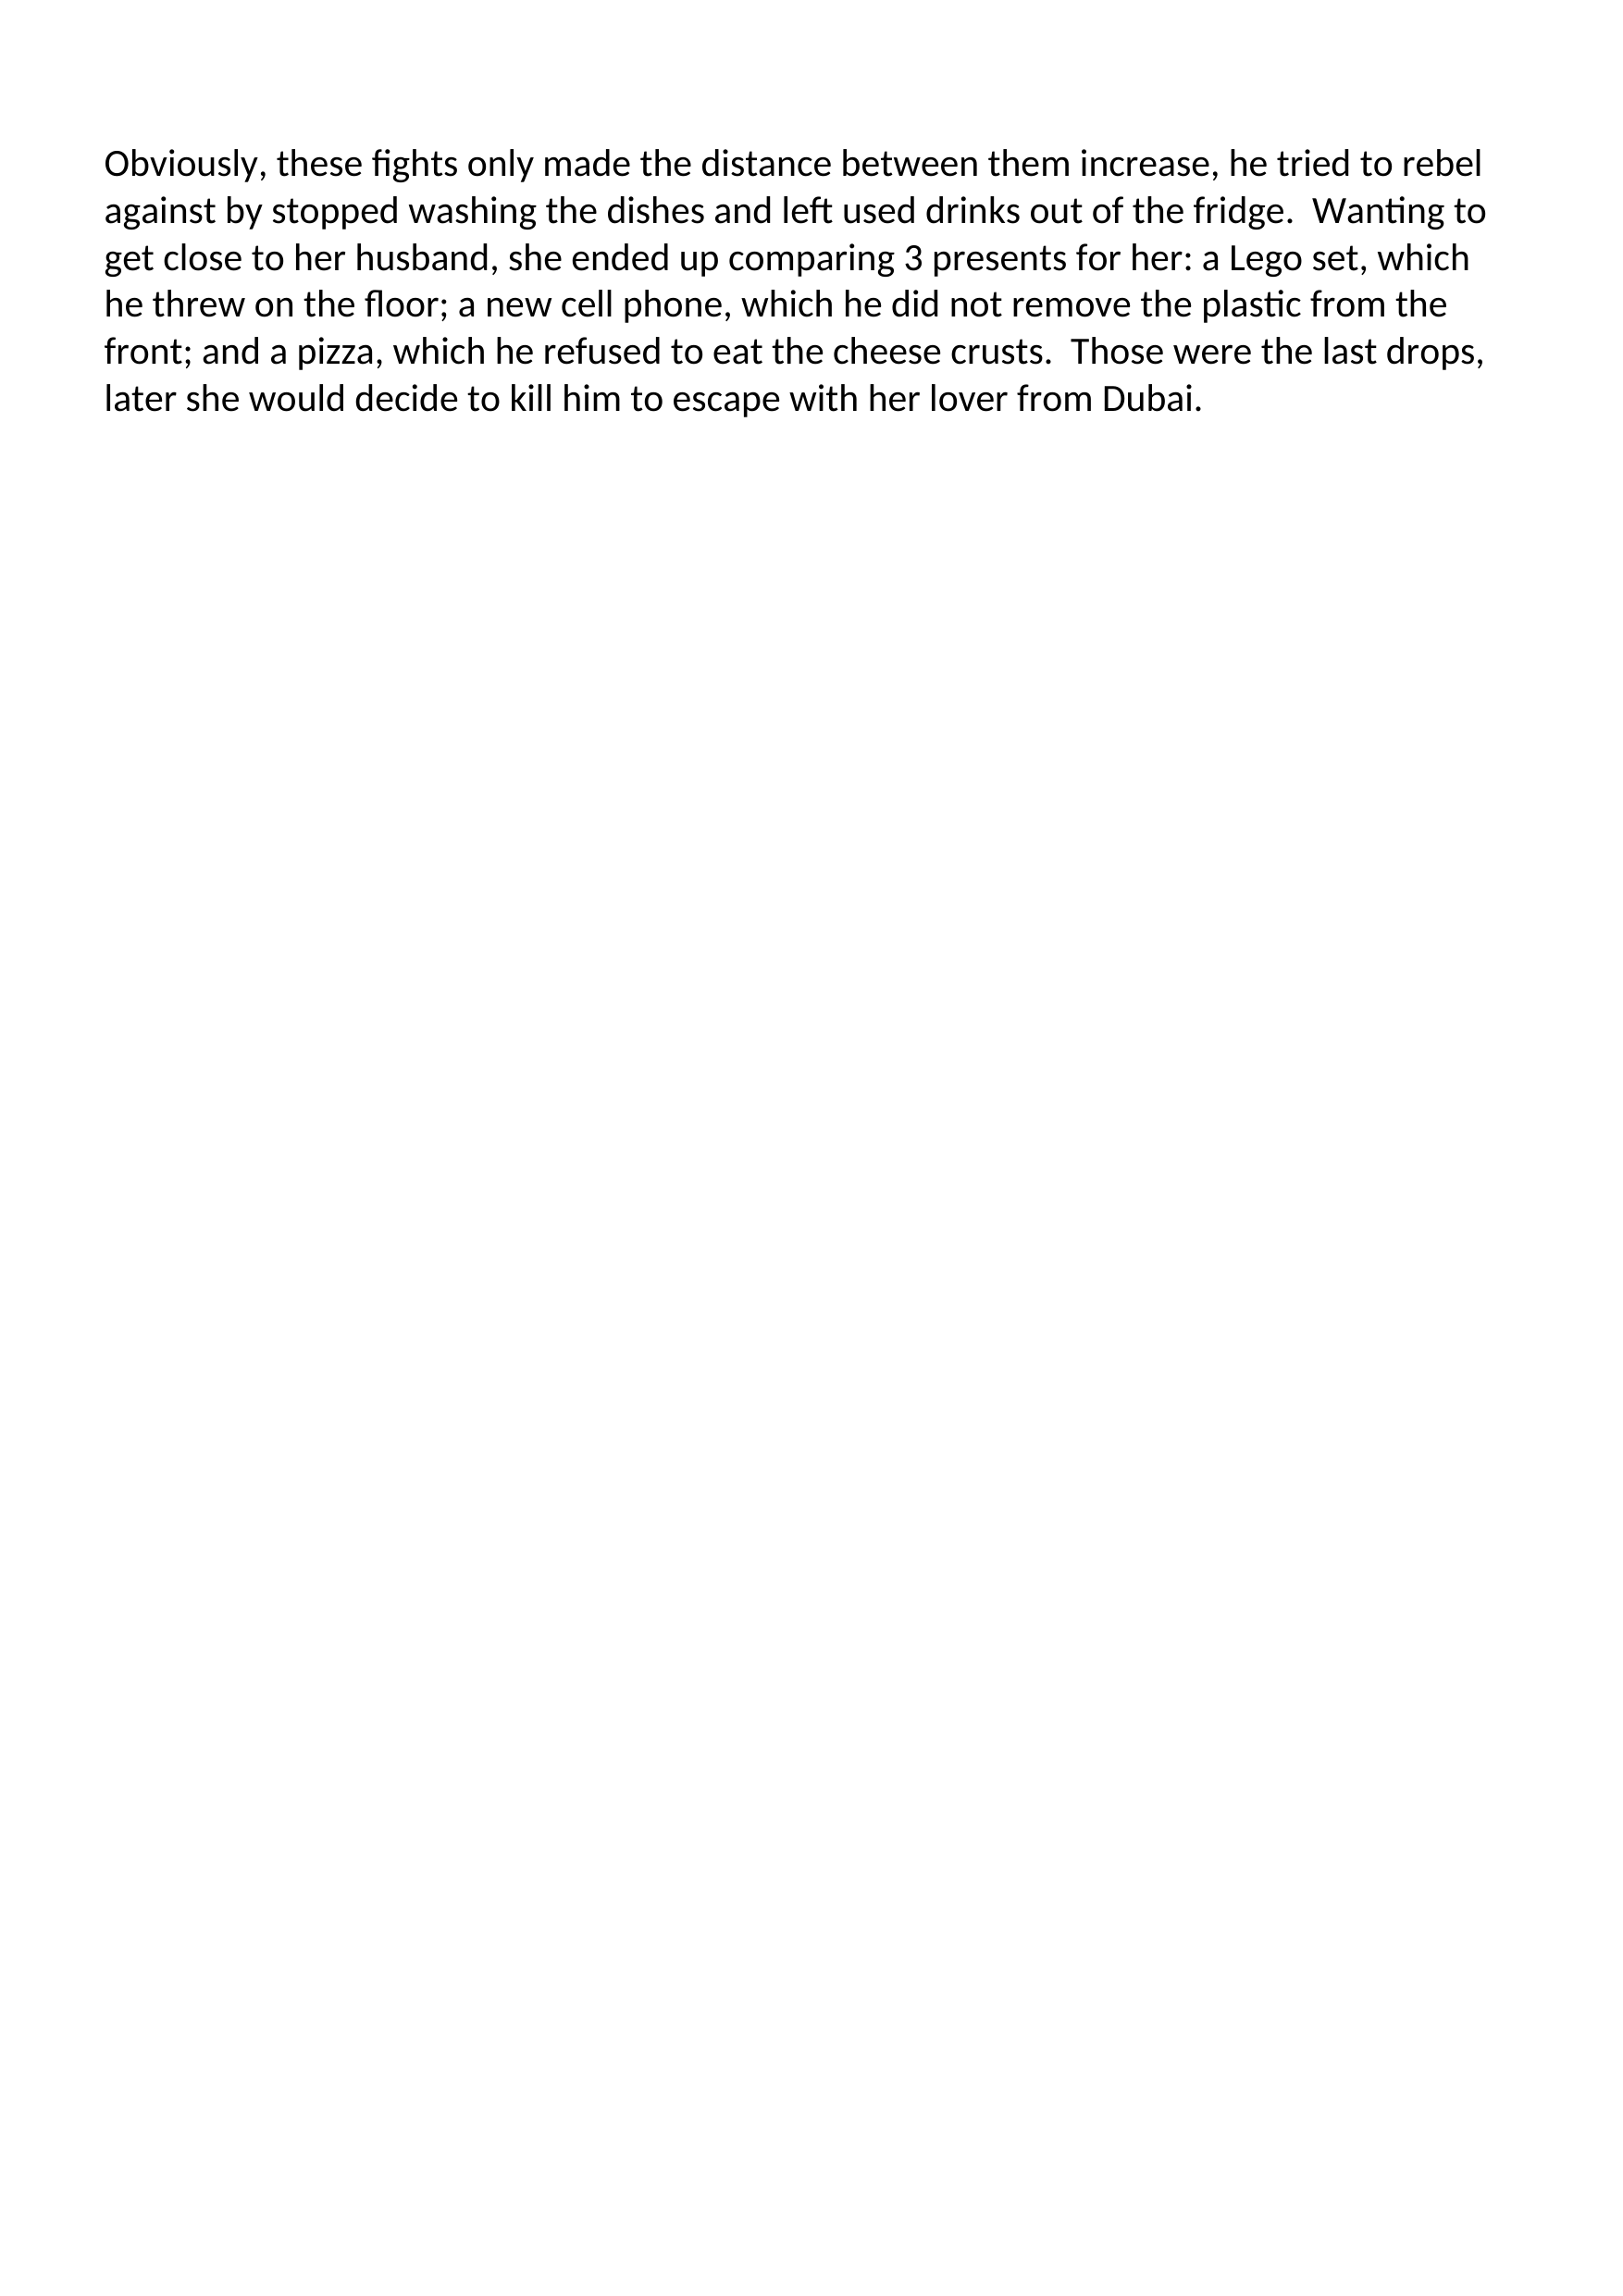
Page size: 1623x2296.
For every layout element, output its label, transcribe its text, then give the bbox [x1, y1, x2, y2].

text Obviously, these fights only made the distance between them increase, he tried to rebel against by stopped washing the dishes and left used drinks out of the fridge. Wanting to get close to her husband, she ended up comparing 3 presents for her: a Lego set, which he threw on the floor; a new cell phone, which he did not remove the plastic from the front; and a pizza, which he refused to eat the cheese crusts. Those were the last drops, later she would decide to kill him to escape with her lover from Dubai. [104, 139, 1518, 421]
